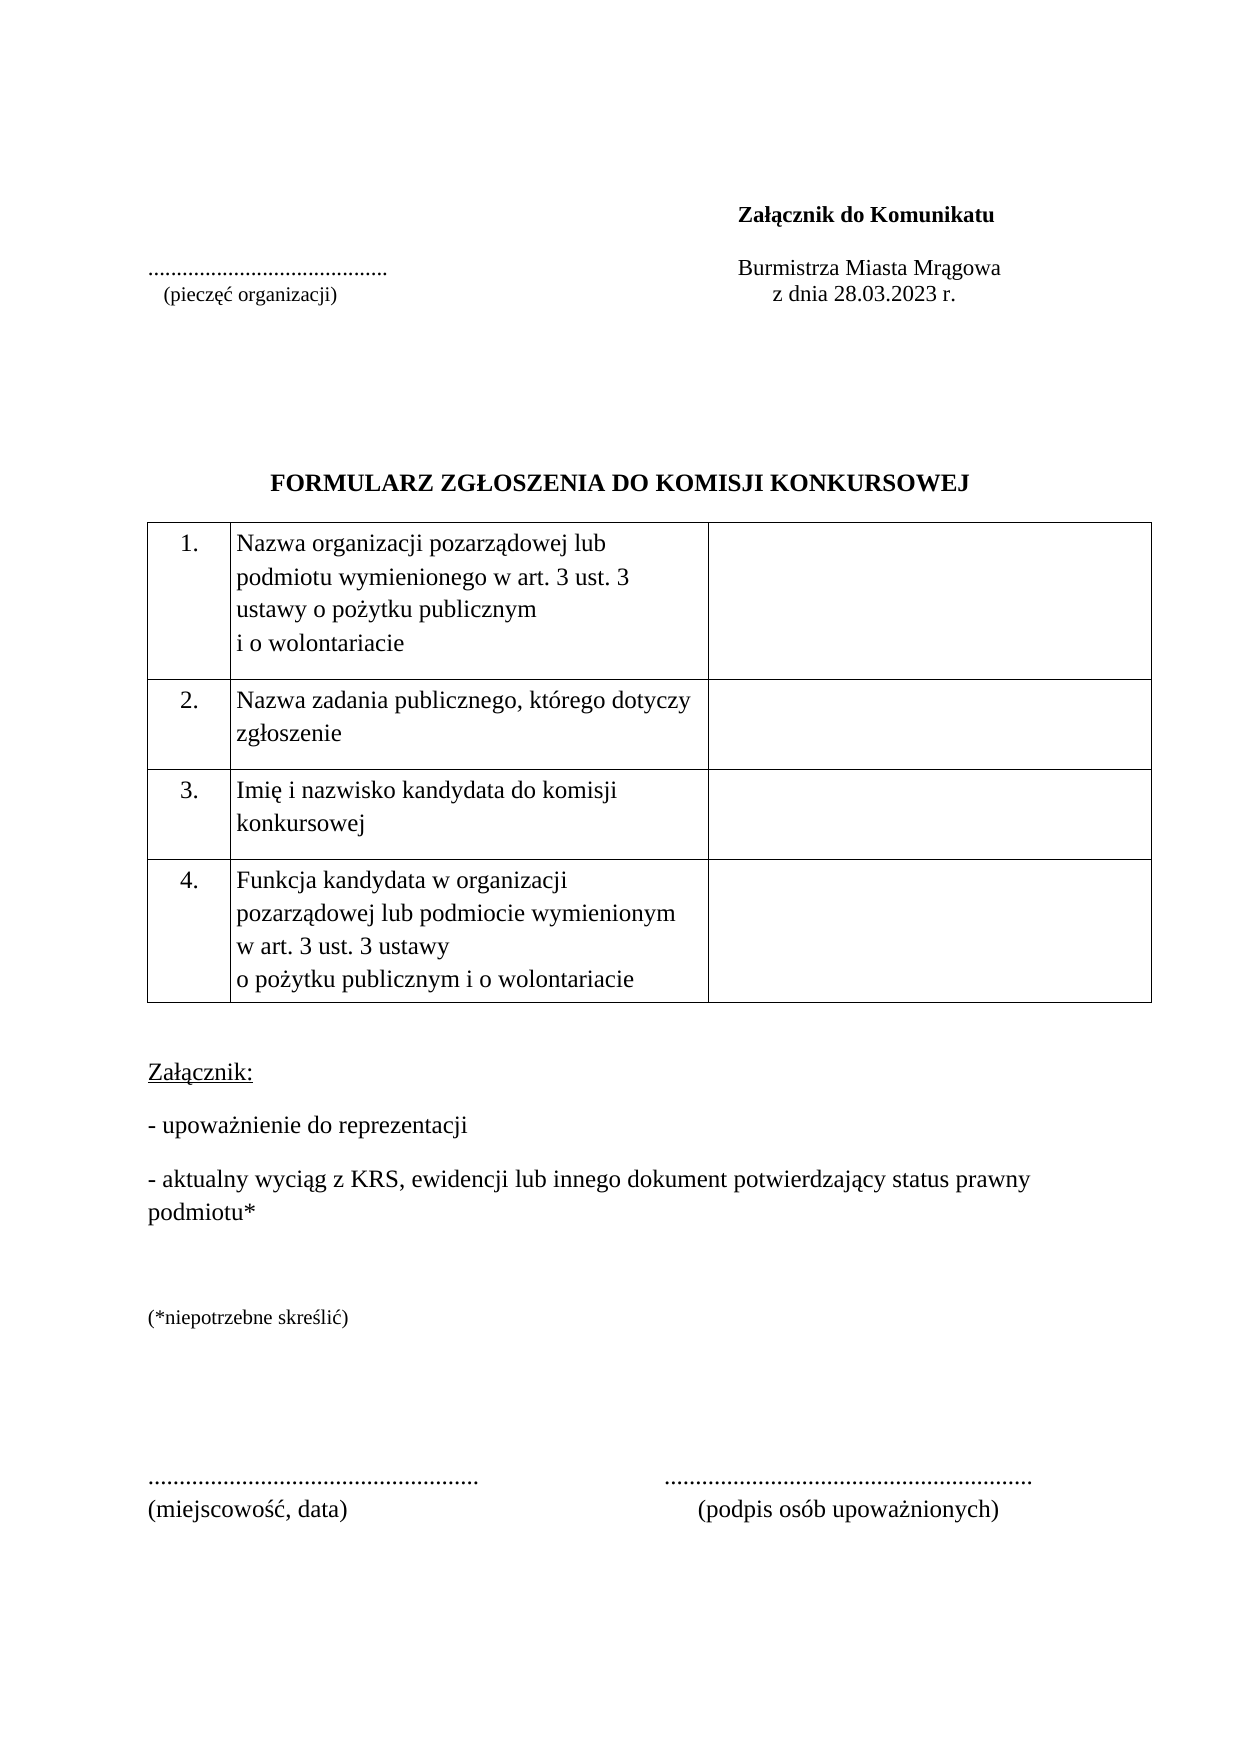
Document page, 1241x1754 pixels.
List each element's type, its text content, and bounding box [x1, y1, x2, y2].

table_header 1. [148, 523, 230, 678]
table_cell 4. [148, 860, 230, 1002]
text FORMULARZ ZGŁOSZENIA DO KOMISJI KONKURSOWEJ [148, 468, 1093, 497]
text Załącznik: [148, 1057, 1093, 1085]
table_cell [709, 770, 1151, 859]
text (pieczęć organizacji) z dnia 28.03.2023 r. [148, 281, 1093, 307]
table_cell Nazwa zadania publicznego, którego dotyczy zgłoszenie [231, 680, 708, 768]
text - aktualny wyciąg z KRS, ewidencji lub innego dokument potwierdzający status prawny podmiotu* [148, 1164, 1093, 1226]
text - upoważnienie do reprezentacji [148, 1111, 1093, 1139]
text .......................................... Burmistrza Miasta Mrągowa [148, 254, 1093, 281]
table_cell 2. [148, 680, 230, 768]
text ..................................................... ........................................................... (miejscowość, data) (podpis osób upoważnionych) [148, 1461, 1093, 1523]
table_cell [709, 680, 1151, 768]
table_cell 3. [148, 770, 230, 859]
table_header Nazwa organizacji pozarządowej lub podmiotu wymienionego w art. 3 ust. 3 ustawy o pożytku publicznym i o wolontariacie [231, 523, 708, 678]
table_header [709, 523, 1151, 678]
text Załącznik do Komunikatu [664, 201, 1093, 228]
text (*niepotrzebne skreślić) [148, 1305, 1093, 1329]
table_cell Imię i nazwisko kandydata do komisji konkursowej [231, 770, 708, 859]
table_cell [709, 860, 1151, 1002]
table_cell Funkcja kandydata w organizacji pozarządowej lub podmiocie wymienionym w art. 3 ust. 3 ustawy o pożytku publicznym i o wolontariacie [231, 860, 708, 1002]
